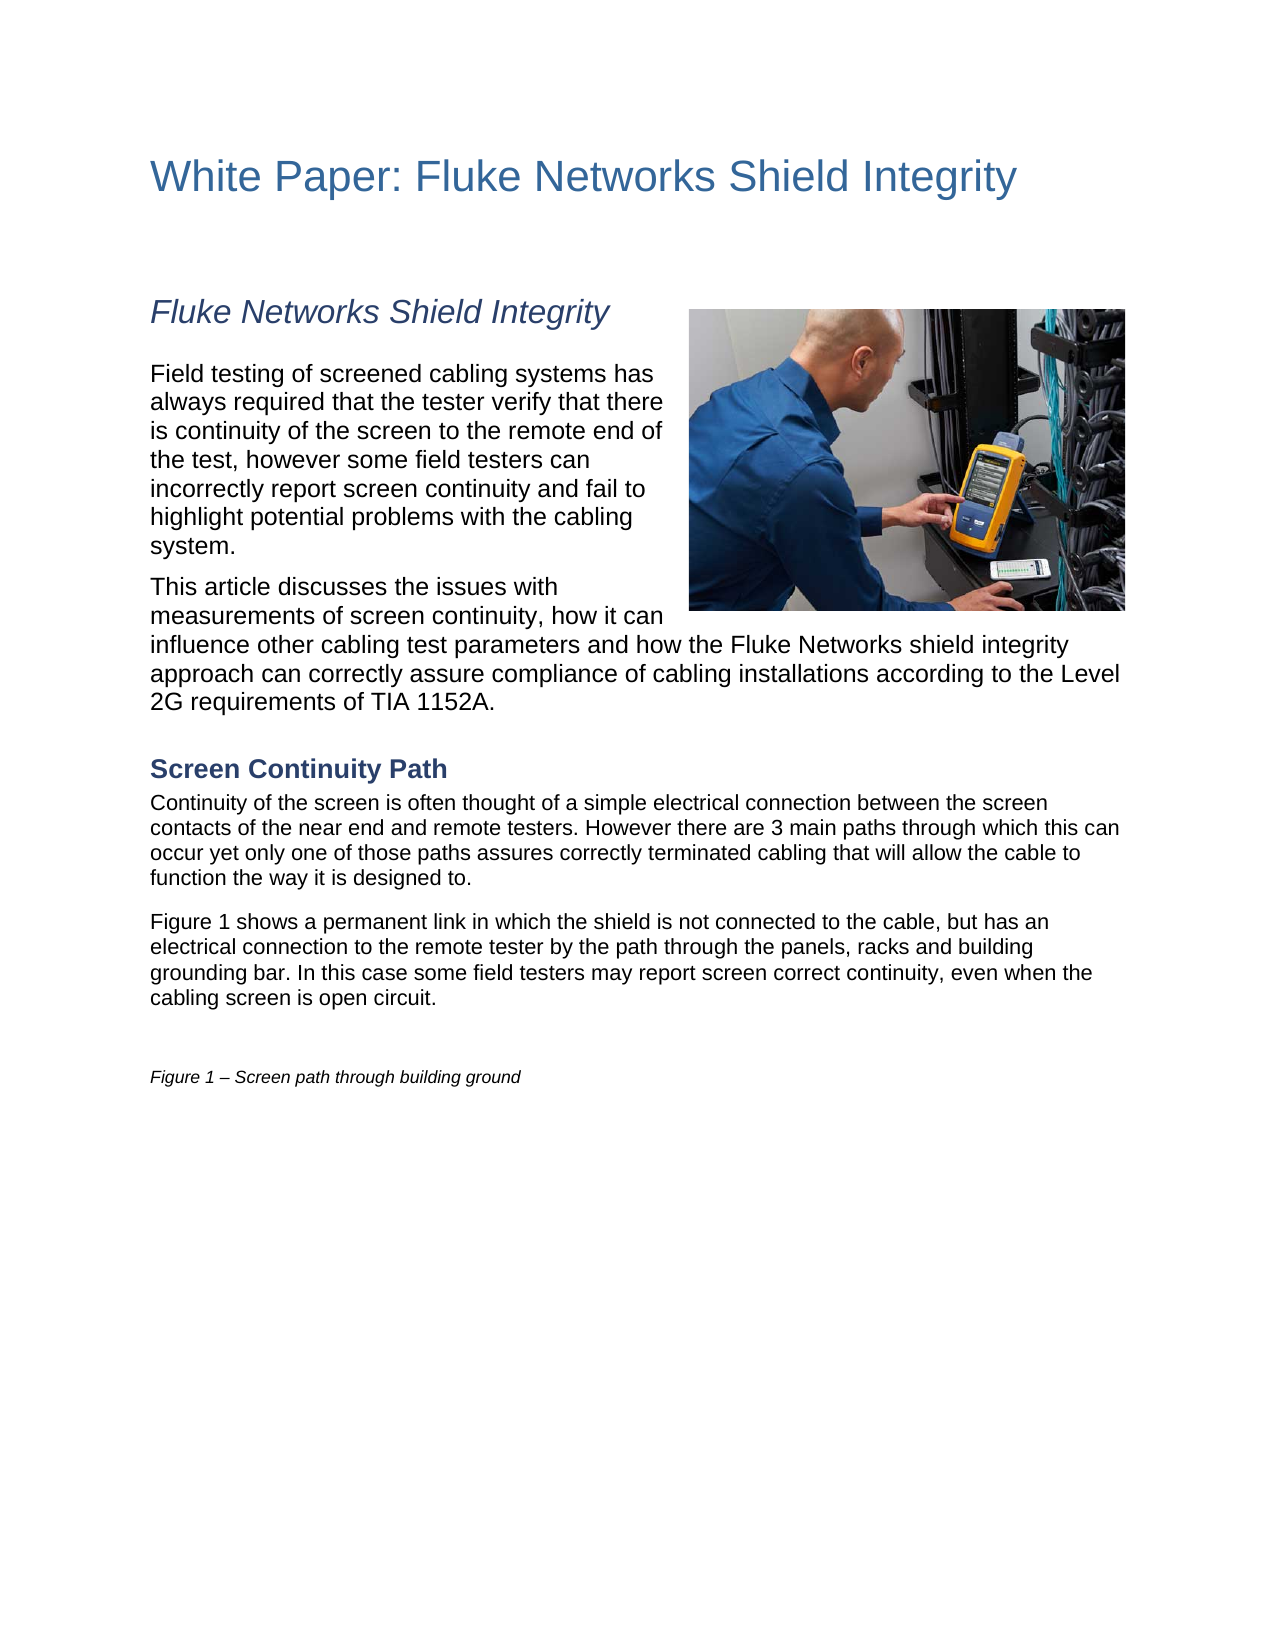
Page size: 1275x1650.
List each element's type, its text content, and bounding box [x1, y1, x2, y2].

picture [688, 309, 1125, 611]
text Field testing of screened cabling systems has always required that the tester verify that there is continuity of the screen to the remote end of the test, however some field testers can incorrectly report screen continuity and fail to highlight potential problems with the cabling system. [150, 358, 688, 560]
text Fluke Networks Shield Integrity [150, 292, 1125, 330]
text Figure 1 shows a permanent link in which the shield is not connected to the cable, but has an electrical connection to the remote tester by the path through the panels, racks and building grounding bar. In this case some field testers may report screen correct continuity, even when the cabling screen is open circuit. [150, 909, 1125, 1010]
text Figure 1 – Screen path through building ground [150, 1066, 1125, 1087]
text White Paper: Fluke Networks Shield Integrity [150, 150, 1125, 200]
text Continuity of the screen is often thought of a simple electrical connection between the screen contacts of the near end and remote testers. However there are 3 main paths through which this can occur yet only one of those paths assures correctly terminated cabling that will allow the cable to function the way it is designed to. [150, 789, 1125, 890]
text Screen Continuity Path [150, 753, 1125, 785]
text This article discusses the issues with measurements of screen continuity, how it can influence other cabling test parameters and how the Fluke Networks shield integrity approach can correctly assure compliance of cabling installations according to the Level 2G requirements of TIA 1152A. [150, 572, 1125, 716]
